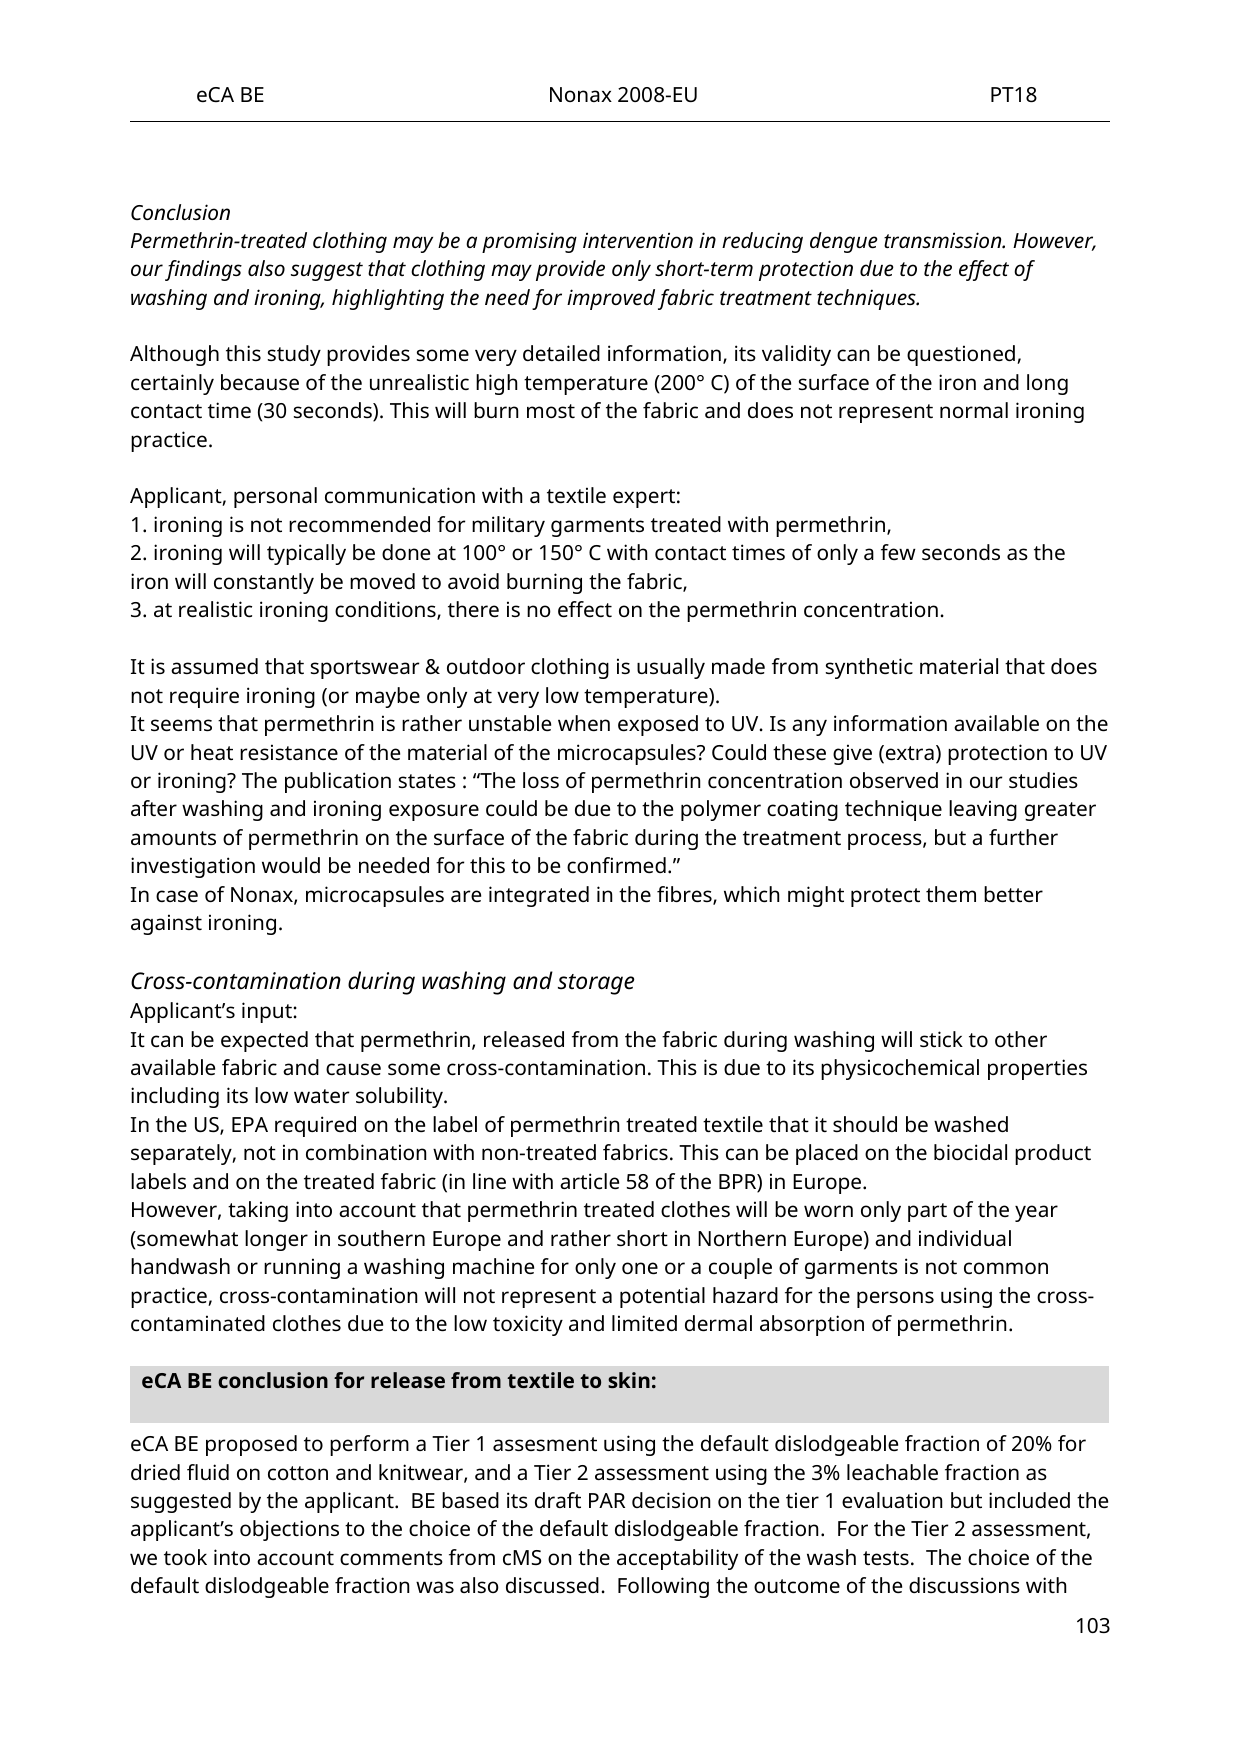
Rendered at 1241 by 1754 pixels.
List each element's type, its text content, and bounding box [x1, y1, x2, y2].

text It can be expected that permethrin, released from the fabric during washing will stick to other available fabric and cause some cross-contamination. This is due to its physicochemical properties including its low water solubility. [130, 1025, 1110, 1110]
text In the US, EPA required on the label of permethrin treated textile that it should be washed separately, not in combination with non-treated fabrics. This can be placed on the biocidal product labels and on the treated fabric (in line with article 58 of the BPR) in Europe. [130, 1110, 1110, 1195]
text 3. at realistic ironing conditions, there is no effect on the permethrin concentration. [130, 595, 1110, 624]
table_header eCA BE conclusion for release from textile to skin: [130, 1366, 1109, 1423]
text Applicant’s input: [130, 996, 1110, 1025]
text Applicant, personal communication with a textile expert: [130, 482, 1110, 510]
text Cross-contamination during washing and storage [130, 965, 1110, 996]
text Although this study provides some very detailed information, its validity can be questioned, certainly because of the unrealistic high temperature (200° C) of the surface of the iron and long contact time (30 seconds). This will burn most of the fabric and does not represent normal ironing practice. [130, 339, 1110, 453]
text It seems that permethrin is rather unstable when exposed to UV. Is any information available on the UV or heat resistance of the material of the microcapsules? Could these give (extra) protection to UV or ironing? The publication states : “The loss of permethrin concentration observed in our studies after washing and ironing exposure could be due to the polymer coating technique leaving greater amounts of permethrin on the surface of the fabric during the treatment process, but a further investigation would be needed for this to be confirmed.” [130, 709, 1110, 880]
text It is assumed that sportswear & outdoor clothing is usually made from synthetic material that does not require ironing (or maybe only at very low temperature). [130, 652, 1110, 709]
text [130, 1429, 1110, 1600]
text 1. ironing is not recommended for military garments treated with permethrin, [130, 510, 1110, 538]
text Conclusion [130, 198, 1110, 226]
text However, taking into account that permethrin treated clothes will be worn only part of the year (somewhat longer in southern Europe and rather short in Northern Europe) and individual handwash or running a washing machine for only one or a couple of garments is not common practice, cross-contamination will not represent a potential hazard for the persons using the cross-contaminated clothes due to the low toxicity and limited dermal absorption of permethrin. [130, 1195, 1110, 1338]
text Permethrin-treated clothing may be a promising intervention in reducing dengue transmission. However, our findings also suggest that clothing may provide only short-term protection due to the effect of washing and ironing, highlighting the need for improved fabric treatment techniques. [130, 226, 1110, 311]
text In case of Nonax, microcapsules are integrated in the fibres, which might protect them better against ironing. [130, 880, 1110, 937]
text 2. ironing will typically be done at 100° or 150° C with contact times of only a few seconds as the iron will constantly be moved to avoid burning the fabric, [130, 538, 1110, 595]
